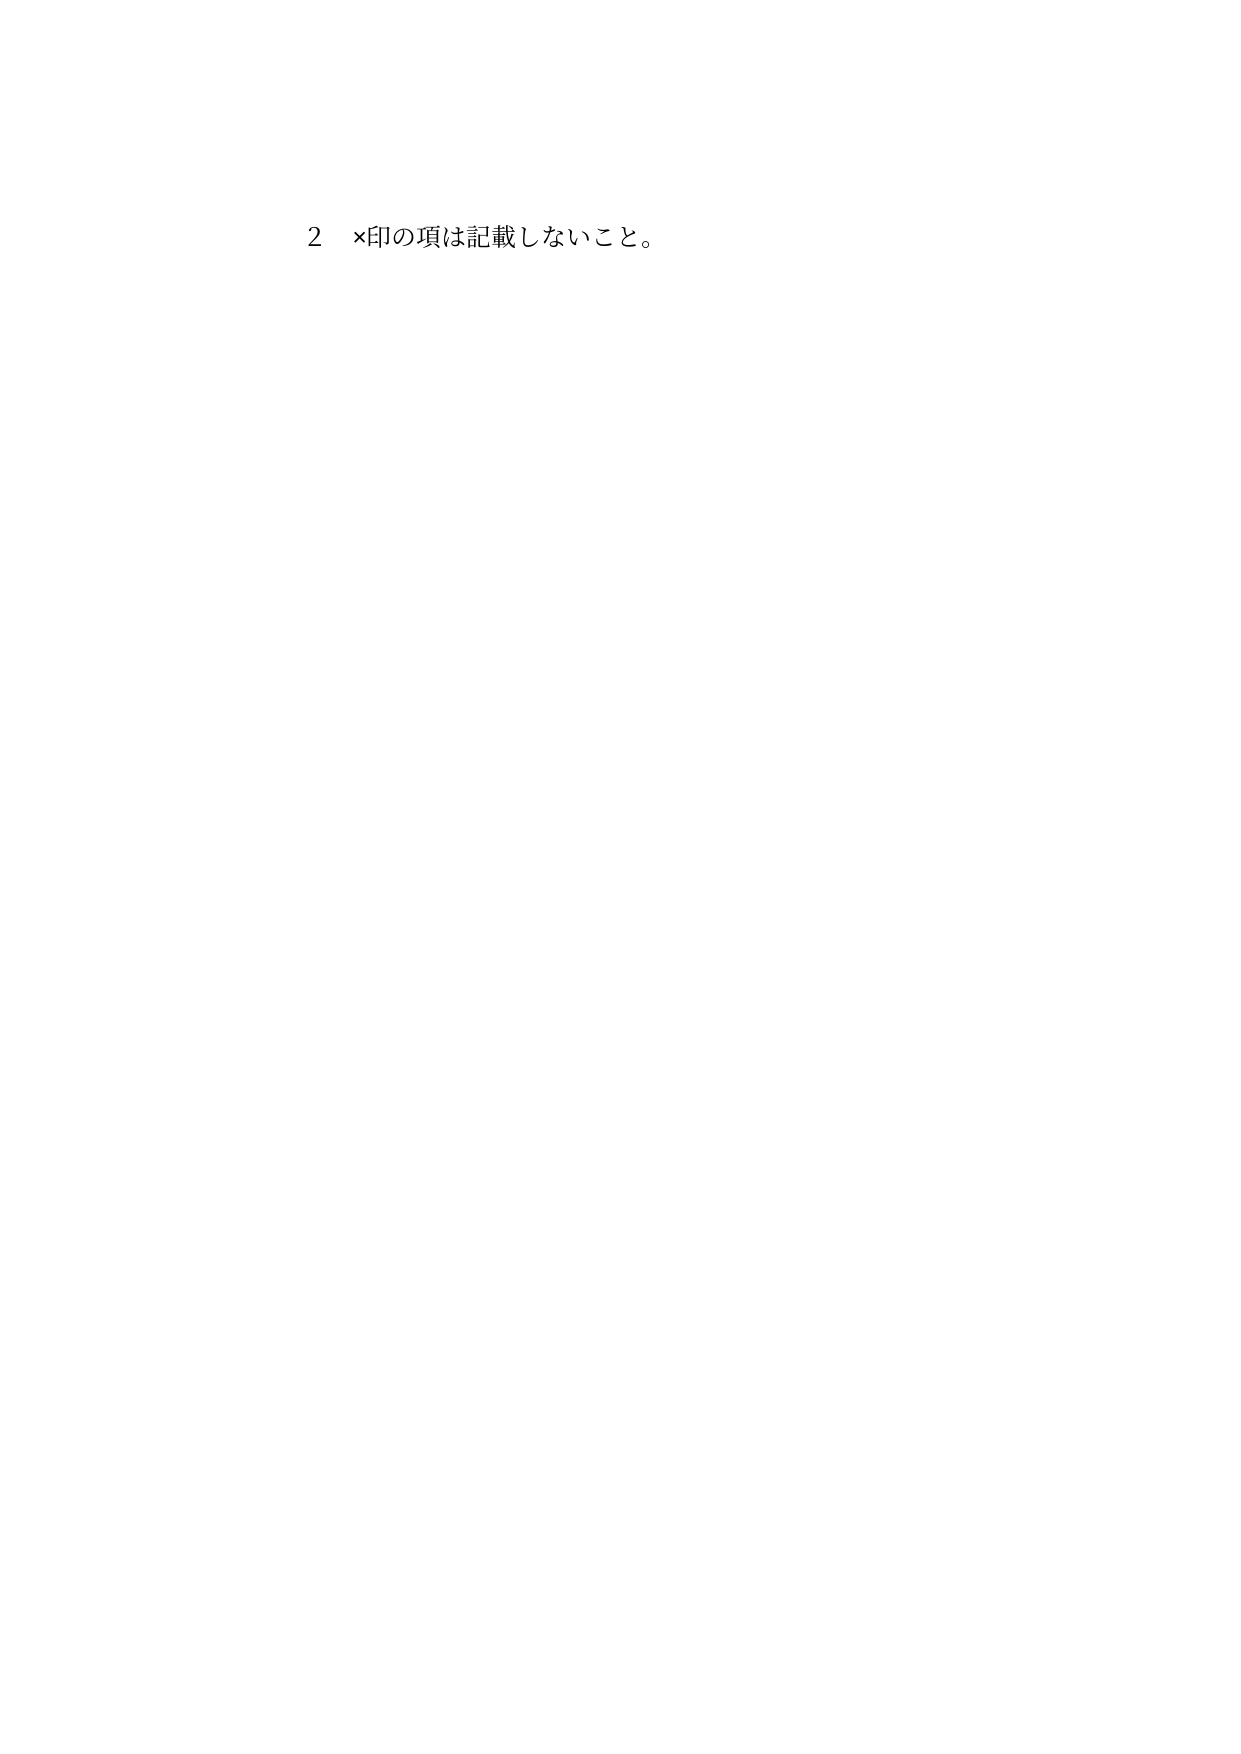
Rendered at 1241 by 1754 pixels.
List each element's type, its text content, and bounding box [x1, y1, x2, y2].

text ２ ×印の項は記載しないこと。 [177, 217, 1063, 254]
